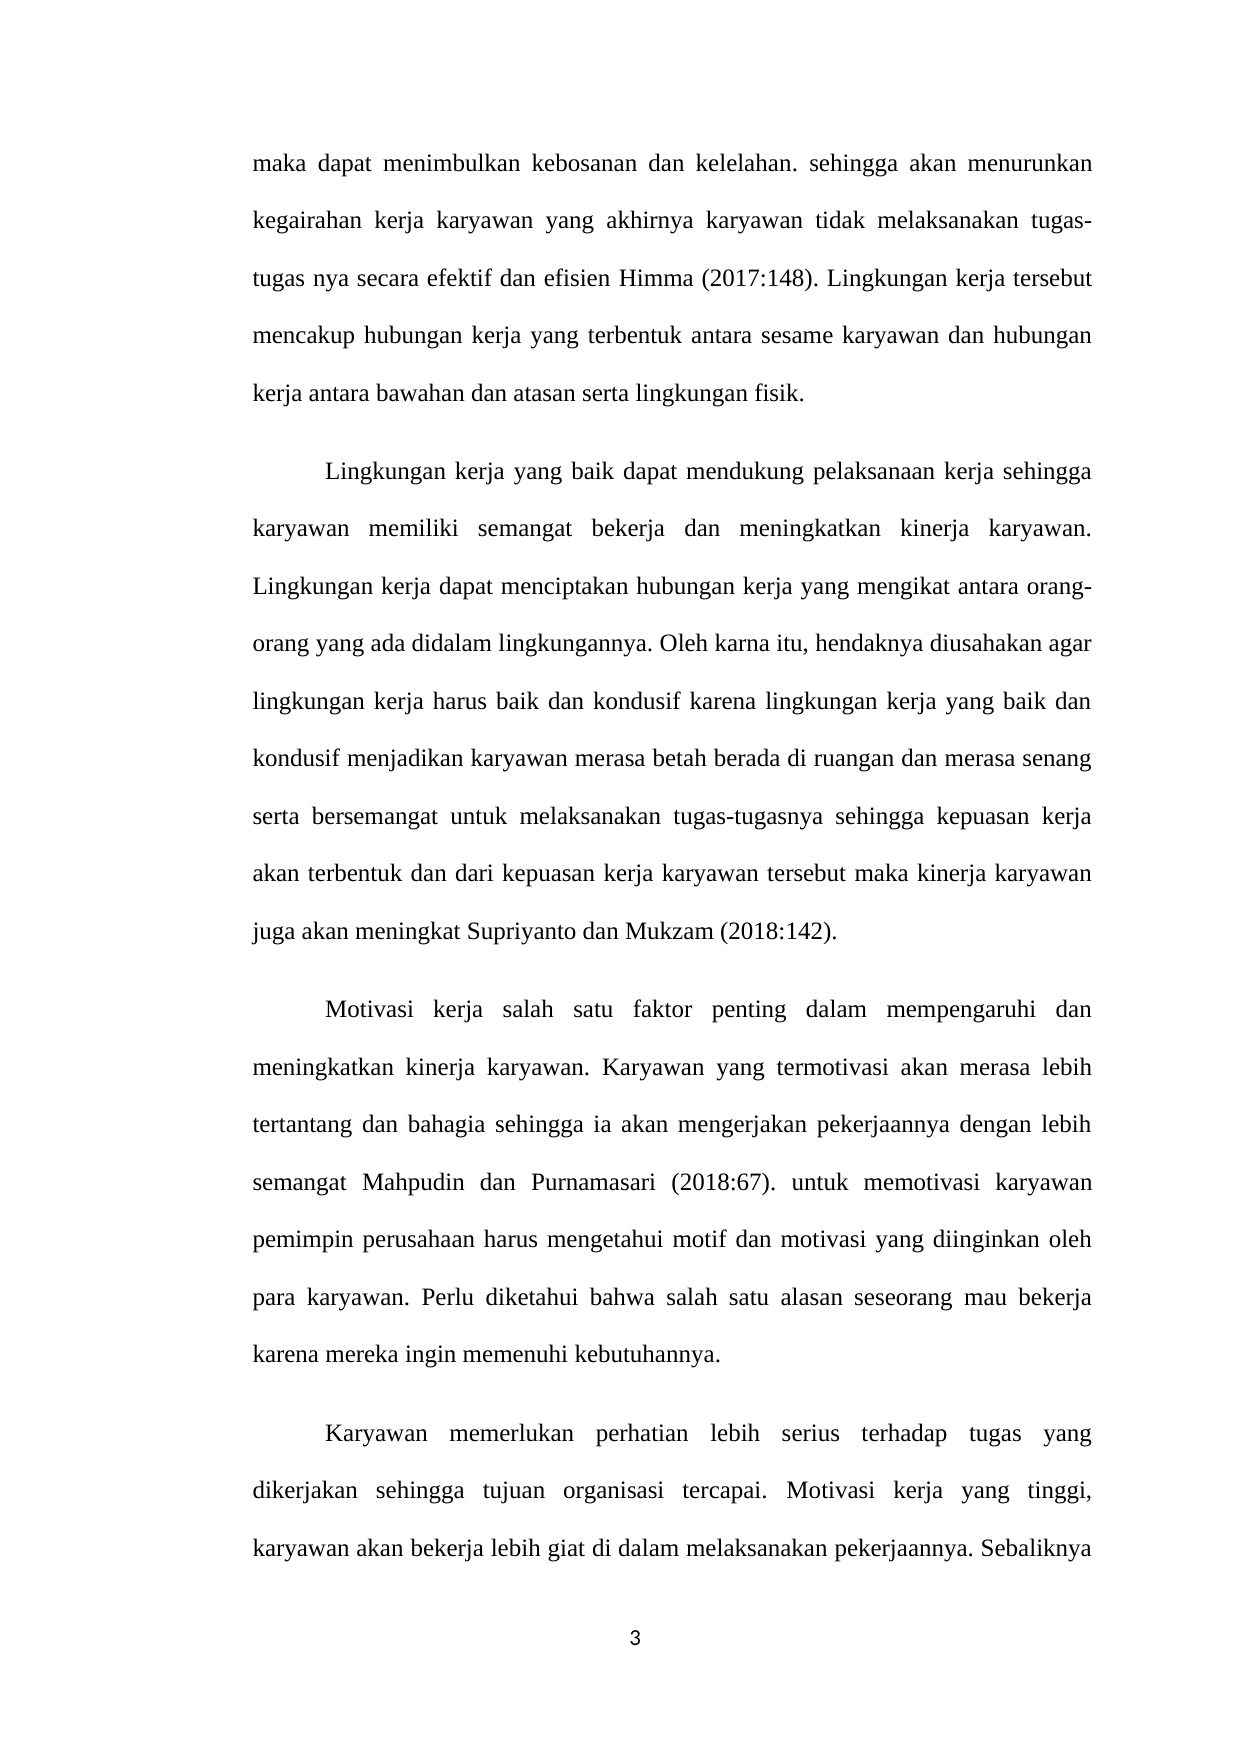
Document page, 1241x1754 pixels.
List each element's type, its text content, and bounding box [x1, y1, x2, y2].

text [252, 1418, 1092, 1561]
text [252, 148, 1092, 406]
text Motivasi kerja salah satu faktor penting dalam mempengaruhi dan meningkatkan kinerja karyawan. Karyawan yang termotivasi akan merasa lebih tertantang dan bahagia sehingga ia akan mengerjakan pekerjaannya dengan lebih semangat Mahpudin dan Purnamasari (2018:67). untuk memotivasi karyawan pemimpin perusahaan harus mengetahui motif dan motivasi yang diinginkan oleh para karyawan. Perlu diketahui bahwa salah satu alasan seseorang mau bekerja karena mereka ingin memenuhi kebutuhannya. [252, 994, 1092, 1368]
text Lingkungan kerja yang baik dapat mendukung pelaksanaan kerja sehingga karyawan memiliki semangat bekerja dan meningkatkan kinerja karyawan. Lingkungan kerja dapat menciptakan hubungan kerja yang mengikat antara orang-orang yang ada didalam lingkungannya. Oleh karna itu, hendaknya diusahakan agar lingkungan kerja harus baik dan kondusif karena lingkungan kerja yang baik dan kondusif menjadikan karyawan merasa betah berada di ruangan dan merasa senang serta bersemangat untuk melaksanakan tugas-tugasnya sehingga kepuasan kerja akan terbentuk dan dari kepuasan kerja karyawan tersebut maka kinerja karyawan juga akan meningkat Supriyanto dan Mukzam (2018:142). [252, 456, 1092, 945]
